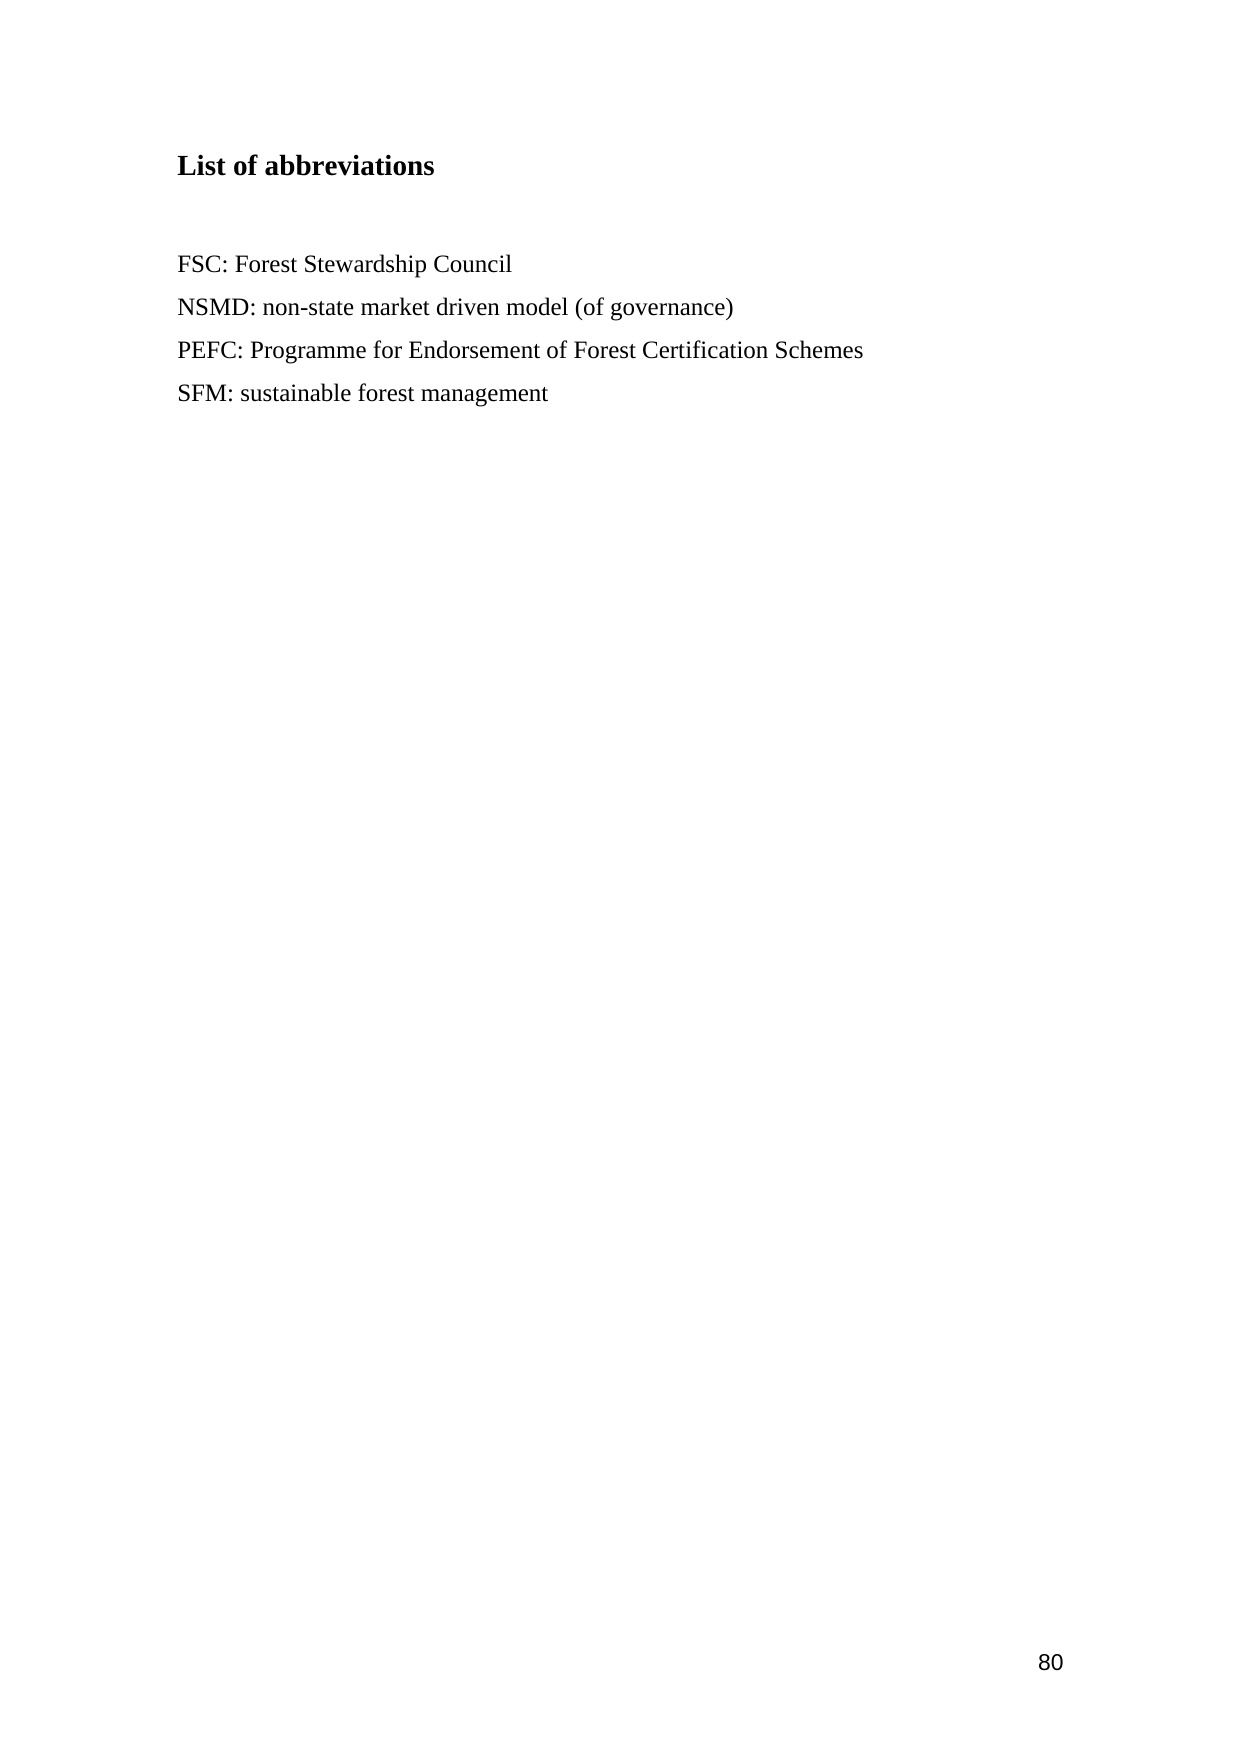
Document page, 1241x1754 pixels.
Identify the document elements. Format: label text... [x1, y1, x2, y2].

text NSMD: non-state market driven model (of governance) [177, 292, 1063, 321]
text PEFC: Programme for Endorsement of Forest Certification Schemes [177, 335, 1063, 364]
text SFM: sustainable forest management [177, 378, 1063, 407]
subtitle List of abbreviations [177, 148, 1063, 182]
text FSC: Forest Stewardship Council [177, 249, 1063, 278]
